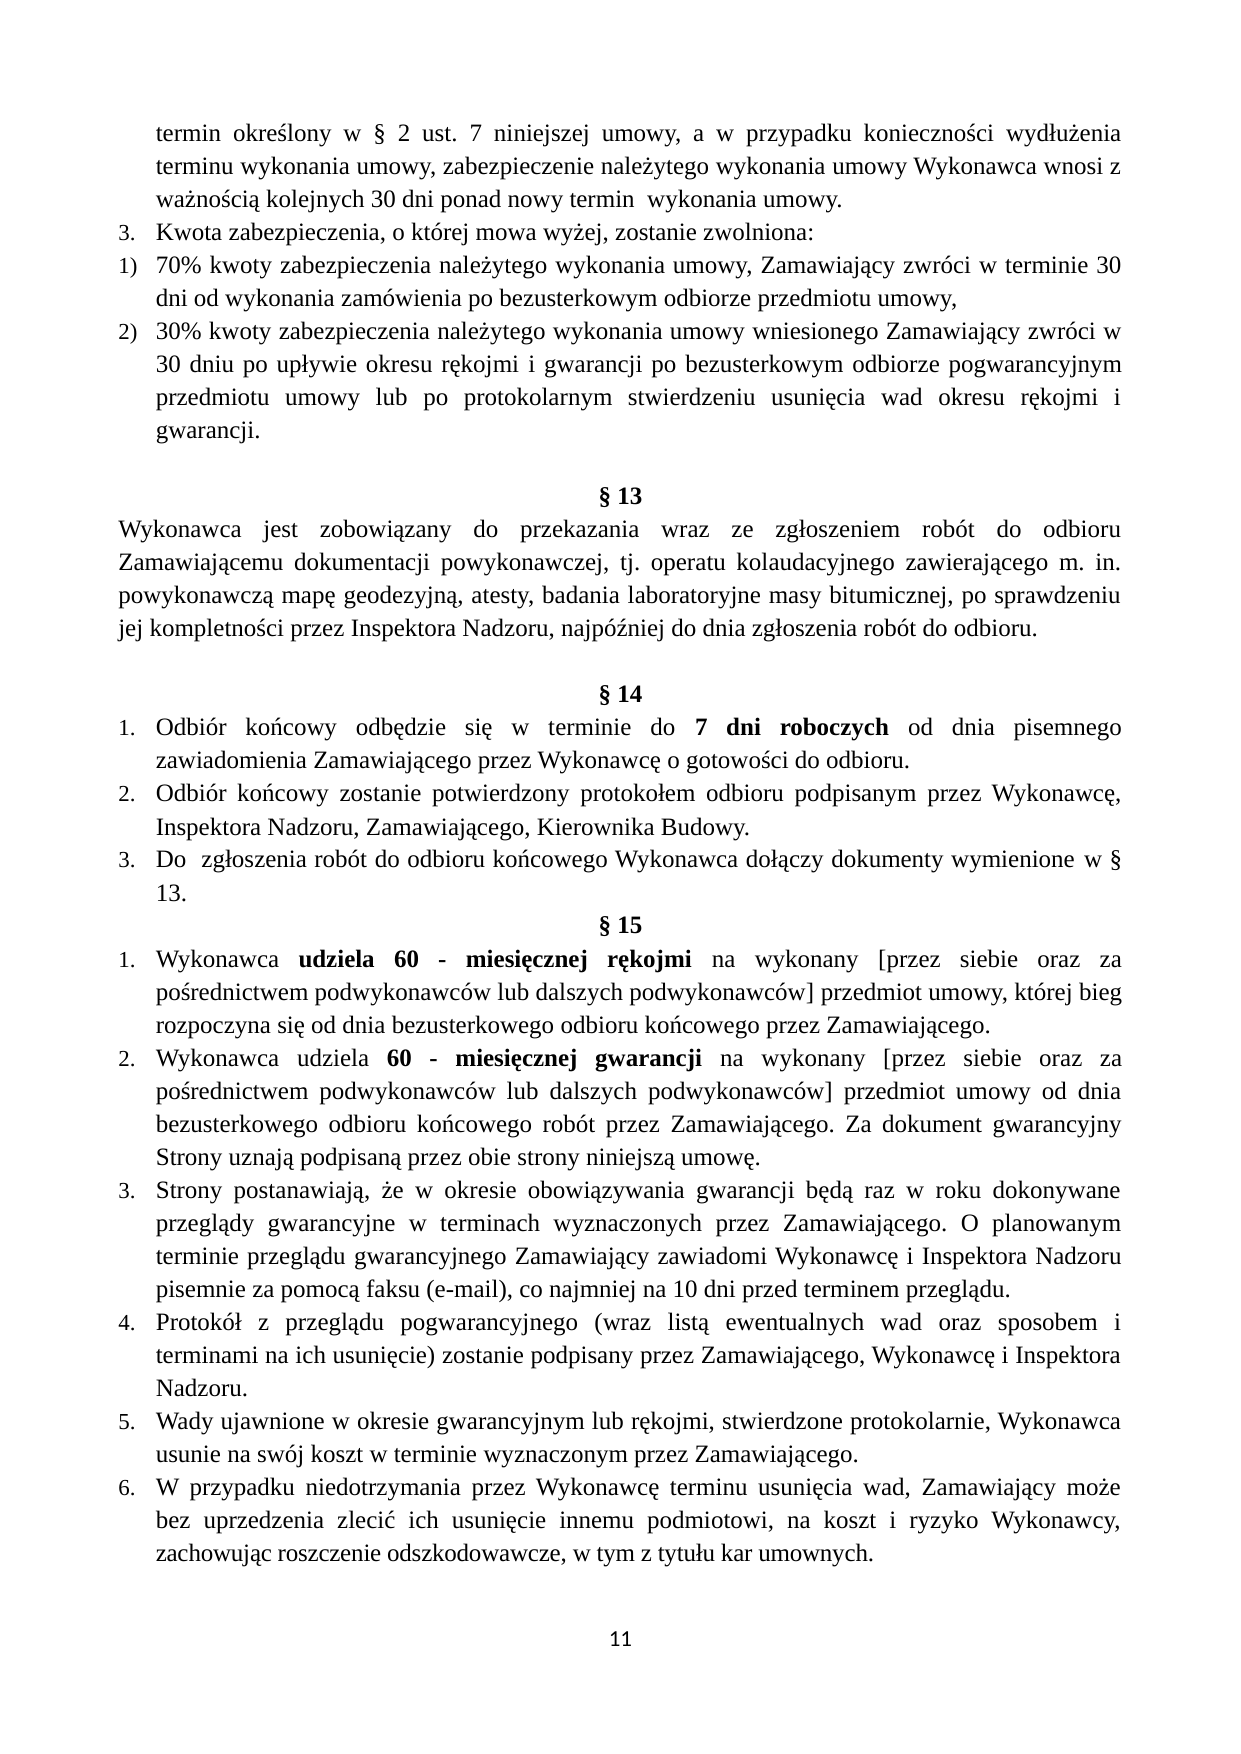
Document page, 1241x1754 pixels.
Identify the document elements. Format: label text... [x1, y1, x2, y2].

list Do zgłoszenia robót do odbioru końcowego Wykonawca dołączy dokumenty wymienione w § 13. [118, 844, 1122, 906]
list Odbiór końcowy odbędzie się w terminie do 7 dni roboczych od dnia pisemnego zawiadomienia Zamawiającego przez Wykonawcę o gotowości do odbioru. [118, 712, 1122, 774]
list Protokół z przeglądu pogwarancyjnego (wraz listą ewentualnych wad oraz sposobem i terminami na ich usunięcie) zostanie podpisany przez Zamawiającego, Wykonawcę i Inspektora Nadzoru. [118, 1307, 1122, 1402]
list W przypadku niedotrzymania przez Wykonawcę terminu usunięcia wad, Zamawiający może bez uprzedzenia zlecić ich usunięcie innemu podmiotowi, na koszt i ryzyko Wykonawcy, zachowując roszczenie odszkodowawcze, w tym z tytułu kar umownych. [118, 1472, 1122, 1567]
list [118, 118, 1122, 213]
text § 15 [118, 911, 1122, 939]
list Wady ujawnione w okresie gwarancyjnym lub rękojmi, stwierdzone protokolarnie, Wykonawca usunie na swój koszt w terminie wyznaczonym przez Zamawiającego. [118, 1406, 1122, 1468]
text § 13 [118, 481, 1122, 510]
list Strony postanawiają, że w okresie obowiązywania gwarancji będą raz w roku dokonywane przeglądy gwarancyjne w terminach wyznaczonych przez Zamawiającego. O planowanym terminie przeglądu gwarancyjnego Zamawiający zawiadomi Wykonawcę i Inspektora Nadzoru pisemnie za pomocą faksu (e-mail), co najmniej na 10 dni przed terminem przeglądu. [118, 1175, 1122, 1303]
list 30% kwoty zabezpieczenia należytego wykonania umowy wniesionego Zamawiający zwróci w 30 dniu po upływie okresu rękojmi i gwarancji po bezusterkowym odbiorze pogwarancyjnym przedmiotu umowy lub po protokolarnym stwierdzeniu usunięcia wad okresu rękojmi i gwarancji. [118, 316, 1122, 444]
list Kwota zabezpieczenia, o której mowa wyżej, zostanie zwolniona: [118, 217, 1122, 246]
text § 14 [118, 679, 1122, 708]
list Wykonawca udziela 60 - miesięcznej rękojmi na wykonany [przez siebie oraz za pośrednictwem podwykonawców lub dalszych podwykonawców] przedmiot umowy, której bieg rozpoczyna się od dnia bezusterkowego odbioru końcowego przez Zamawiającego. [118, 944, 1122, 1038]
text Wykonawca jest zobowiązany do przekazania wraz ze zgłoszeniem robót do odbioru Zamawiającemu dokumentacji powykonawczej, tj. operatu kolaudacyjnego zawierającego m. in. powykonawczą mapę geodezyjną, atesty, badania laboratoryjne masy bitumicznej, po sprawdzeniu jej kompletności przez Inspektora Nadzoru, najpóźniej do dnia zgłoszenia robót do odbioru. [118, 514, 1122, 642]
list Odbiór końcowy zostanie potwierdzony protokołem odbioru podpisanym przez Wykonawcę, Inspektora Nadzoru, Zamawiającego, Kierownika Budowy. [118, 778, 1122, 840]
list 70% kwoty zabezpieczenia należytego wykonania umowy, Zamawiający zwróci w terminie 30 dni od wykonania zamówienia po bezusterkowym odbiorze przedmiotu umowy, [118, 250, 1122, 312]
list Wykonawca udziela 60 - miesięcznej gwarancji na wykonany [przez siebie oraz za pośrednictwem podwykonawców lub dalszych podwykonawców] przedmiot umowy od dnia bezusterkowego odbioru końcowego robót przez Zamawiającego. Za dokument gwarancyjny Strony uznają podpisaną przez obie strony niniejszą umowę. [118, 1043, 1122, 1171]
